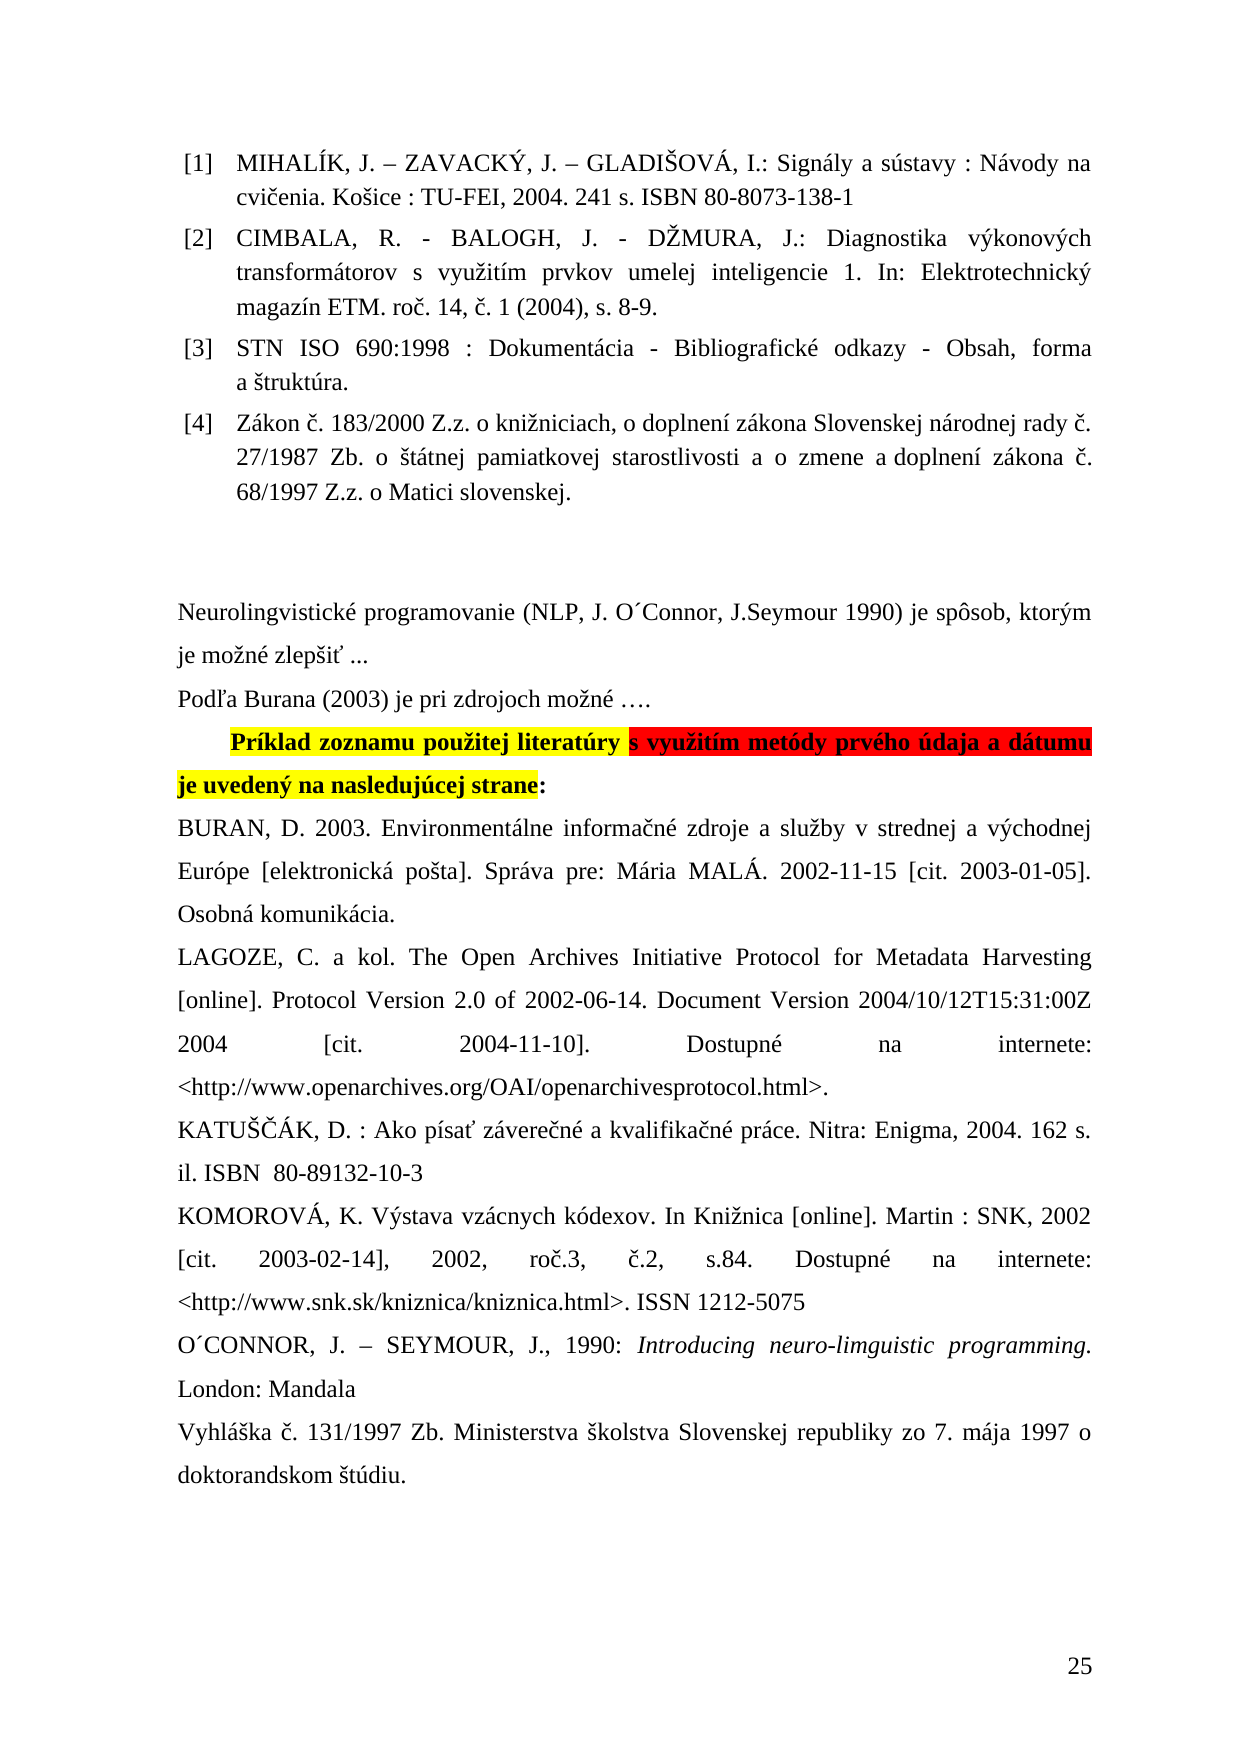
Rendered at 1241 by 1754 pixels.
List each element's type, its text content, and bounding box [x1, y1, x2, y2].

list KOMOROVÁ, K. Výstava vzácnych kódexov. In Knižnica [online]. Martin : SNK, 2002 [cit. 2003-02-14], 2002, roč.3, č.2, s.84. Dostupné na internete: <http://www.snk.sk/kniznica/kniznica.html>. ISSN 1212-5075 [177, 1201, 1092, 1316]
list BURAN, D. 2003. Environmentálne informačné zdroje a služby v strednej a východnej Európe [elektronická pošta]. Správa pre: Mária MALÁ. 2002-11-15 [cit. 2003-01-05]. Osobná komunikácia. [177, 813, 1092, 928]
text STN ISO 690:1998 : Dokumentácia - Bibliografické odkazy - Obsah, forma a štruktúra. [213, 333, 1092, 396]
list LAGOZE, C. a kol. The Open Archives Initiative Protocol for Metadata Harvesting [online]. Protocol Version 2.0 of 2002-06-14. Document Version 2004/10/12T15:31:00Z 2004 [cit. 2004-11-10]. Dostupné na internete: <http://www.openarchives.org/OAI/openarchivesprotocol.html>. [177, 942, 1092, 1101]
text Zákon č. 183/2000 Z.z. o knižniciach, o doplnení zákona Slovenskej národnej rady č. 27/1987 Zb. o štátnej pamiatkovej starostlivosti a o zmene a doplnení zákona č. 68/1997 Z.z. o Matici slovenskej. [213, 408, 1092, 506]
text Príklad zoznamu použitej literatúry s využitím metódy prvého údaja a dátumu je uvedený na nasledujúcej strane: [177, 727, 1092, 799]
text Neurolingvistické programovanie (NLP, J. O´Connor, J.Seymour 1990) je spôsob, ktorým je možné zlepšiť ... [177, 597, 1092, 669]
list MIHALÍK, J. – ZAVACKÝ, J. – GLADIŠOVÁ, I.: Signály a sústavy : Návody na cvičenia. Košice : TU-FEI, 2004. 241 s. ISBN 80-8073-138-1 [213, 148, 1092, 211]
text Podľa Burana (2003) je pri zdrojoch možné …. [177, 684, 1092, 712]
text O´CONNOR, J. – SEYMOUR, J., 1990: Introducing neuro-limguistic programming. London: Mandala [177, 1331, 1092, 1402]
list Katuščák, D. : Ako písať záverečné a kvalifikačné práce. Nitra: Enigma, 2004. 162 s. il. ISBN 80-89132-10-3 [177, 1115, 1092, 1187]
text CIMBALA, R. - BALOGH, J. - DŽMURA, J.: Diagnostika výkonových transformátorov s využitím prvkov umelej inteligencie 1. In: Elektrotechnický magazín ETM. roč. 14, č. 1 (2004), s. 8-9. [213, 223, 1092, 321]
list Vyhláška č. 131/1997 Zb. Ministerstva školstva Slovenskej republiky zo 7. mája 1997 o doktorandskom štúdiu. [177, 1417, 1092, 1489]
